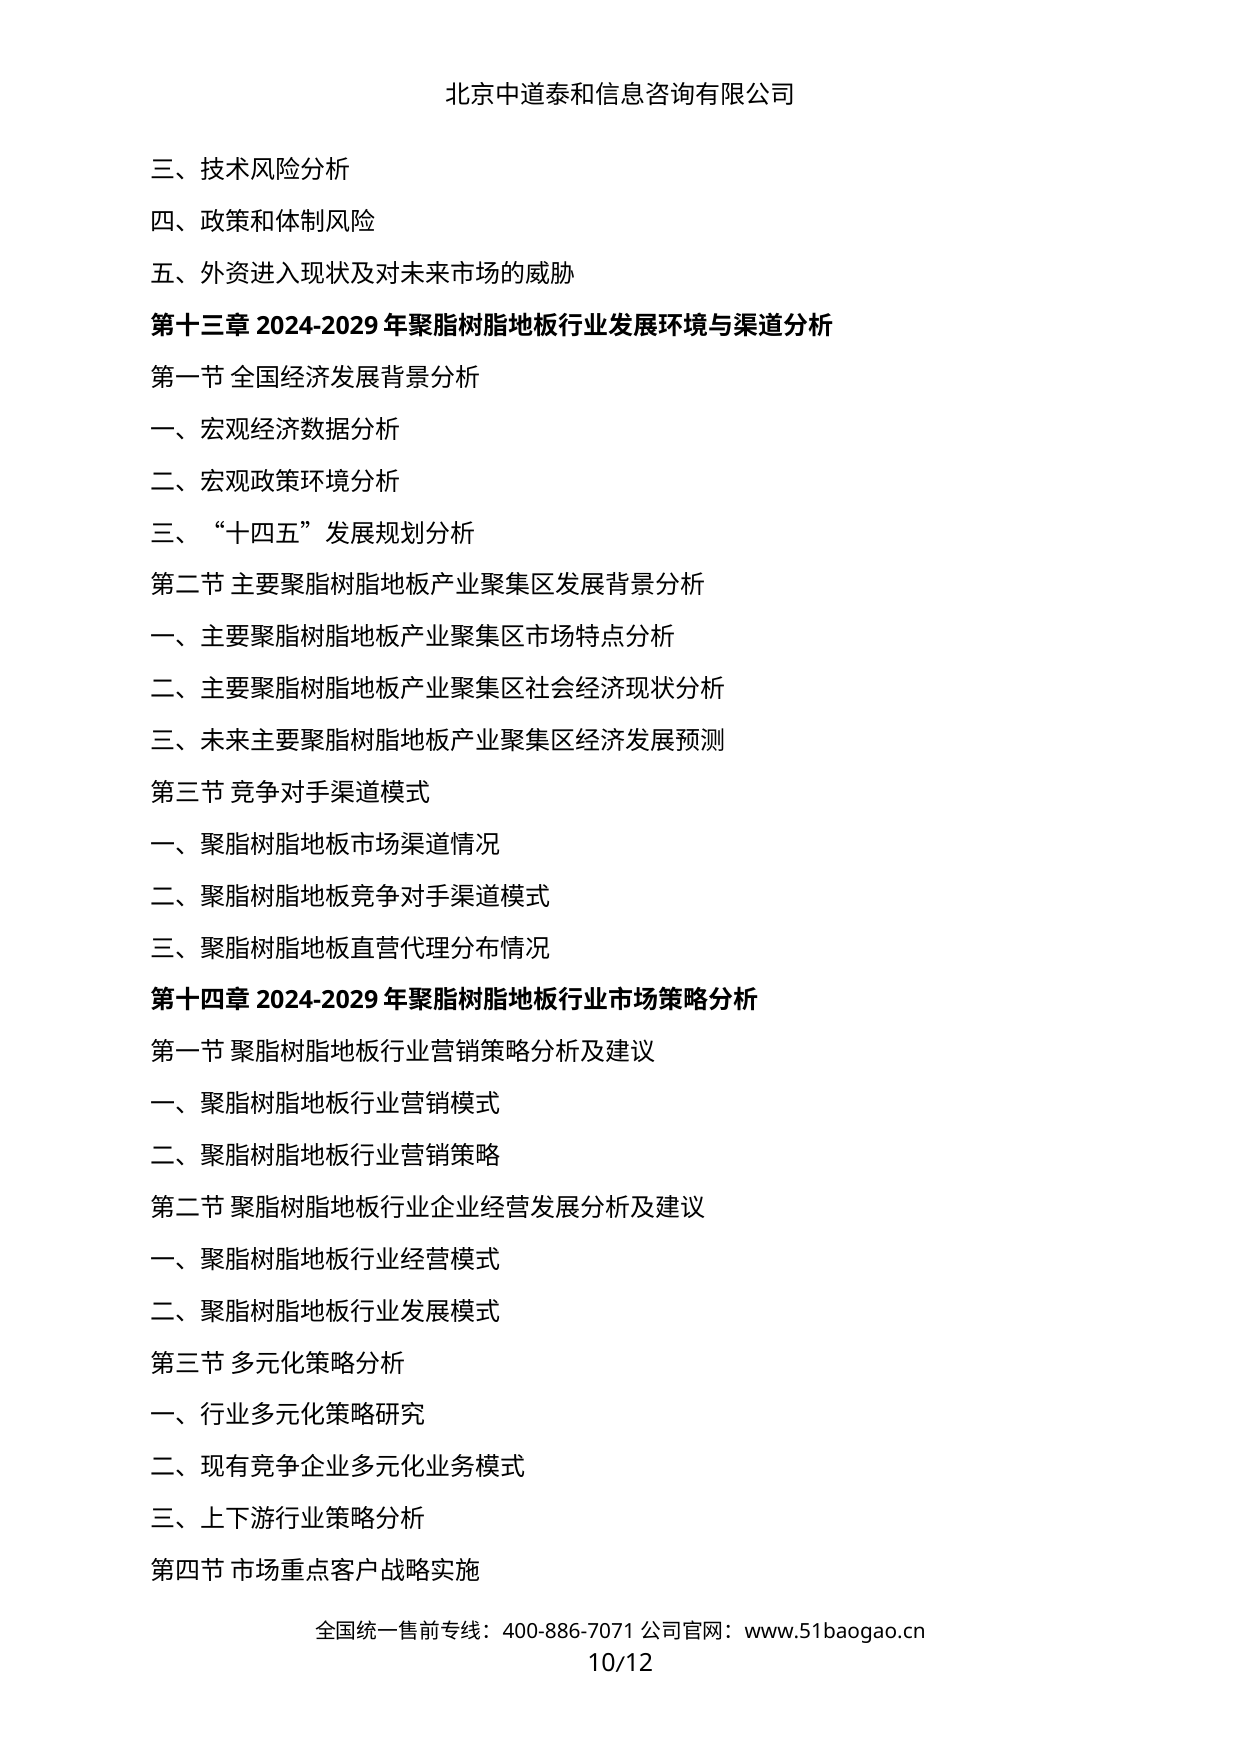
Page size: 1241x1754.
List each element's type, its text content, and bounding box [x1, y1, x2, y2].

text 三、未来主要聚脂树脂地板产业聚集区经济发展预测 [150, 721, 1090, 757]
text 第三节 竞争对手渠道模式 [150, 772, 1090, 809]
text 二、现有竞争企业多元化业务模式 [150, 1447, 1090, 1483]
text 一、行业多元化策略研究 [150, 1395, 1090, 1431]
text 二、聚脂树脂地板行业发展模式 [150, 1291, 1090, 1327]
text 第三节 多元化策略分析 [150, 1343, 1090, 1379]
text 一、聚脂树脂地板行业经营模式 [150, 1239, 1090, 1276]
text 三、“十四五”发展规划分析 [150, 513, 1090, 549]
text 三、上下游行业策略分析 [150, 1499, 1090, 1535]
text 二、宏观政策环境分析 [150, 461, 1090, 497]
text 三、技术风险分析 [150, 150, 1090, 186]
text 第四节 市场重点客户战略实施 [150, 1551, 1090, 1587]
text 一、主要聚脂树脂地板产业聚集区市场特点分析 [150, 617, 1090, 653]
text 一、宏观经济数据分析 [150, 409, 1090, 446]
text 五、外资进入现状及对未来市场的威胁 [150, 254, 1090, 290]
text 二、聚脂树脂地板行业营销策略 [150, 1136, 1090, 1172]
text 第十四章 2024-2029年聚脂树脂地板行业市场策略分析 [150, 980, 1090, 1016]
text 一、聚脂树脂地板市场渠道情况 [150, 824, 1090, 861]
text 一、聚脂树脂地板行业营销模式 [150, 1084, 1090, 1120]
text 第二节 主要聚脂树脂地板产业聚集区发展背景分析 [150, 565, 1090, 601]
text 四、政策和体制风险 [150, 202, 1090, 238]
text 三、聚脂树脂地板直营代理分布情况 [150, 928, 1090, 964]
text 第十三章 2024-2029年聚脂树脂地板行业发展环境与渠道分析 [150, 306, 1090, 342]
text 第一节 全国经济发展背景分析 [150, 357, 1090, 394]
text 第二节 聚脂树脂地板行业企业经营发展分析及建议 [150, 1187, 1090, 1224]
text 二、聚脂树脂地板竞争对手渠道模式 [150, 876, 1090, 912]
text 第一节 聚脂树脂地板行业营销策略分析及建议 [150, 1032, 1090, 1068]
text 二、主要聚脂树脂地板产业聚集区社会经济现状分析 [150, 669, 1090, 705]
